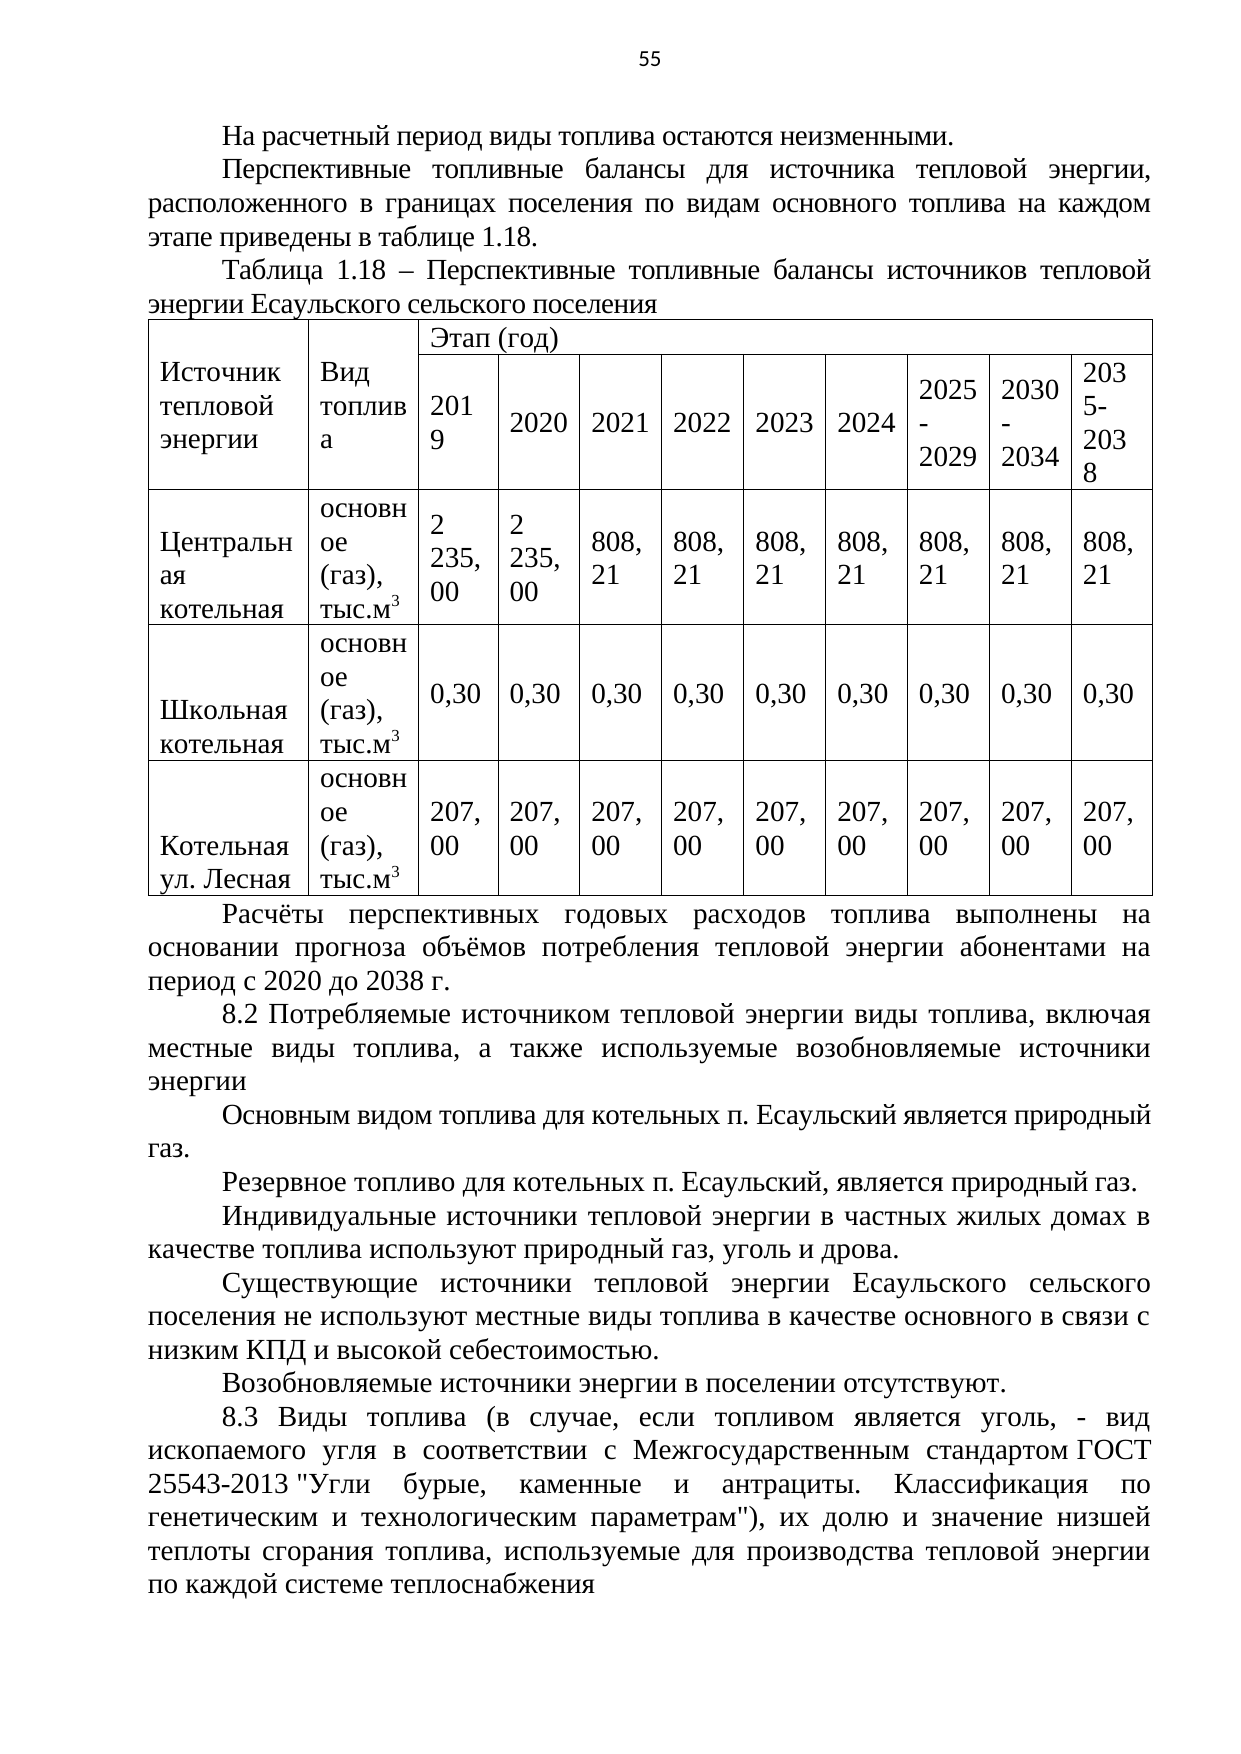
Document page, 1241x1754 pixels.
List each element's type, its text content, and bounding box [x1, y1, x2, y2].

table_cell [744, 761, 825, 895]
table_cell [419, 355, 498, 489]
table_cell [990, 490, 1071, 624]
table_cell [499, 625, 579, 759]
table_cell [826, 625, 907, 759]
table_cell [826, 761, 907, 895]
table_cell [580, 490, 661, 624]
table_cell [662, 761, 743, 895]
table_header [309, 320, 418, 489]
subtitle 8.2 Потребляемые источником тепловой энергии виды топлива, включая местные виды топлива, а также используемые возобновляемые источники энергии [148, 996, 1152, 1097]
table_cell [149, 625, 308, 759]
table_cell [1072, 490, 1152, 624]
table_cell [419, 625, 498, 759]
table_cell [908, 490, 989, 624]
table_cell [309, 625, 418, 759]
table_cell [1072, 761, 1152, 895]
text Возобновляемые источники энергии в поселении отсутствуют. [148, 1365, 1152, 1399]
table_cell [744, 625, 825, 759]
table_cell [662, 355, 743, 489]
text Таблица 1.18 – Перспективные топливные балансы источников тепловой энергии Есаульского сельского поселения [148, 252, 1152, 319]
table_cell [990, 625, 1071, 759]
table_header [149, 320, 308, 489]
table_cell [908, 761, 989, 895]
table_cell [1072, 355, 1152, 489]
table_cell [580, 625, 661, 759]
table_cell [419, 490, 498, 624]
text Резервное топливо для котельных п. Есаульский, является природный газ. [148, 1164, 1152, 1198]
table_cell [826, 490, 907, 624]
text Индивидуальные источники тепловой энергии в частных жилых домах в качестве топлива используют природный газ, уголь и дрова. [148, 1198, 1152, 1265]
text Расчёты перспективных годовых расходов топлива выполнены на основании прогноза объёмов потребления тепловой энергии абонентами на период с 2020 до 2038 г. [148, 896, 1152, 996]
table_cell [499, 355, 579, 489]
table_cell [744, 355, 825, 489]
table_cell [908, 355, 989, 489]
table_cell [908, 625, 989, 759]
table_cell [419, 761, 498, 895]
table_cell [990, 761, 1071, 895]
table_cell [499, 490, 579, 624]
text 8.3 Виды топлива (в случае, если топливом является уголь, - вид ископаемого угля в соответствии с Межгосударственным стандартом ГОСТ 25543-2013 "Угли бурые, каменные и антрациты. Классификация по генетическим и технологическим параметрам"), их долю и значение низшей теплоты сгорания топлива, используемые для производства тепловой энергии по каждой системе теплоснабжения [148, 1399, 1152, 1600]
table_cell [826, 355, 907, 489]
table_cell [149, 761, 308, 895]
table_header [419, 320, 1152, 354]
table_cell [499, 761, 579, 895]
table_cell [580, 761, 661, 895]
text Существующие источники тепловой энергии Есаульского сельского поселения не используют местные виды топлива в качестве основного в связи с низким КПД и высокой себестоимостью. [148, 1265, 1152, 1365]
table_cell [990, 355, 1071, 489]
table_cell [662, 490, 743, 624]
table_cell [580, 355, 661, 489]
text На расчетный период виды топлива остаются неизменными. [148, 118, 1152, 152]
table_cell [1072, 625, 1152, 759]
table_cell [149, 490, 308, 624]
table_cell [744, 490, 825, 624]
text Перспективные топливные балансы для источника тепловой энергии, расположенного в границах поселения по видам основного топлива на каждом этапе приведены в таблице 1.18. [148, 152, 1152, 252]
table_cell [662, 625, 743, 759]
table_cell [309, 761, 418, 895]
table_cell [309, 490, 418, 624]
text Основным видом топлива для котельных п. Есаульский является природный газ. [148, 1097, 1152, 1164]
